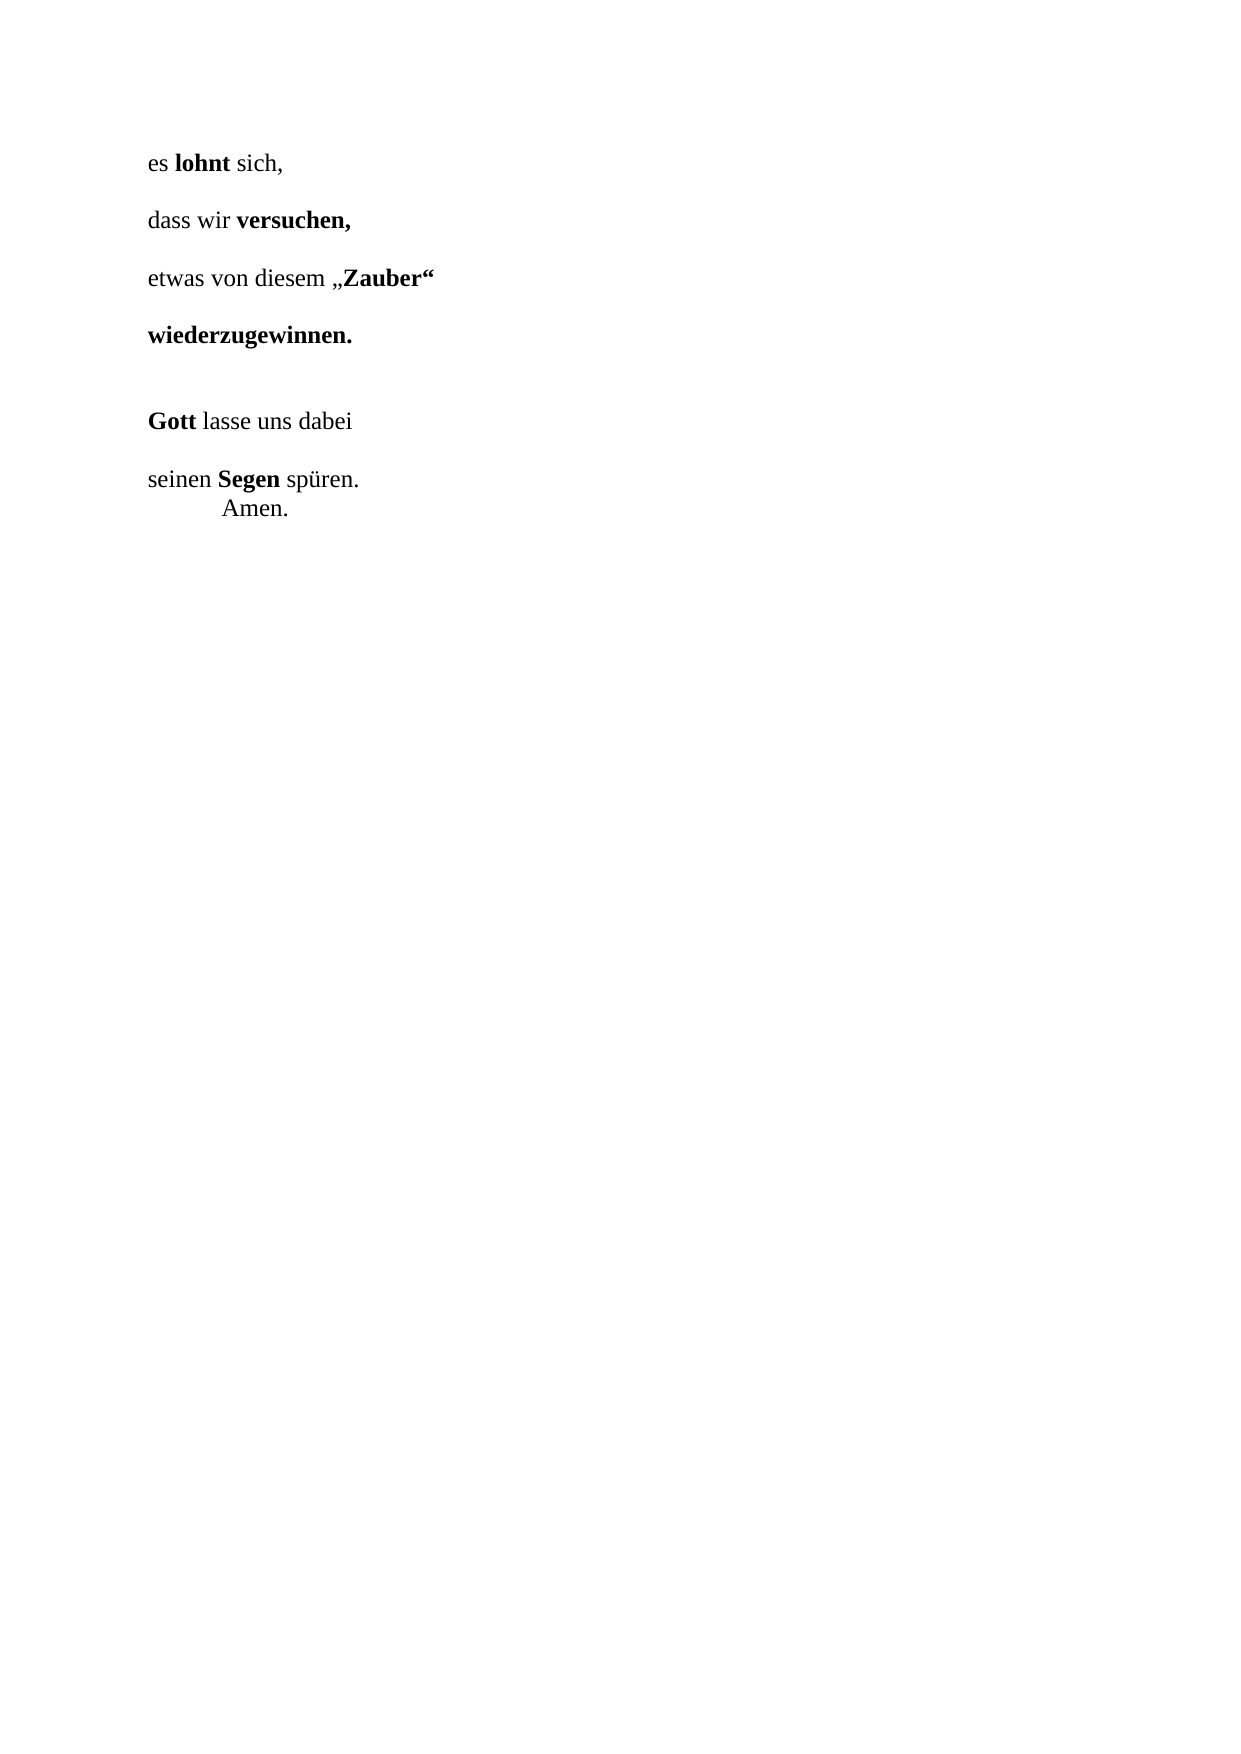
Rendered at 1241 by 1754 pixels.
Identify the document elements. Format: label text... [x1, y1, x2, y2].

text wiederzugewinnen. [148, 320, 1093, 349]
text Gott lasse uns dabei [148, 406, 1093, 435]
text dass wir versuchen, [148, 205, 1093, 234]
text Amen. [148, 493, 1093, 521]
text etwas von diesem „Zauber“ [148, 263, 1093, 291]
text es lohnt sich, [148, 148, 1093, 176]
text seinen Segen spüren. [148, 464, 1093, 493]
